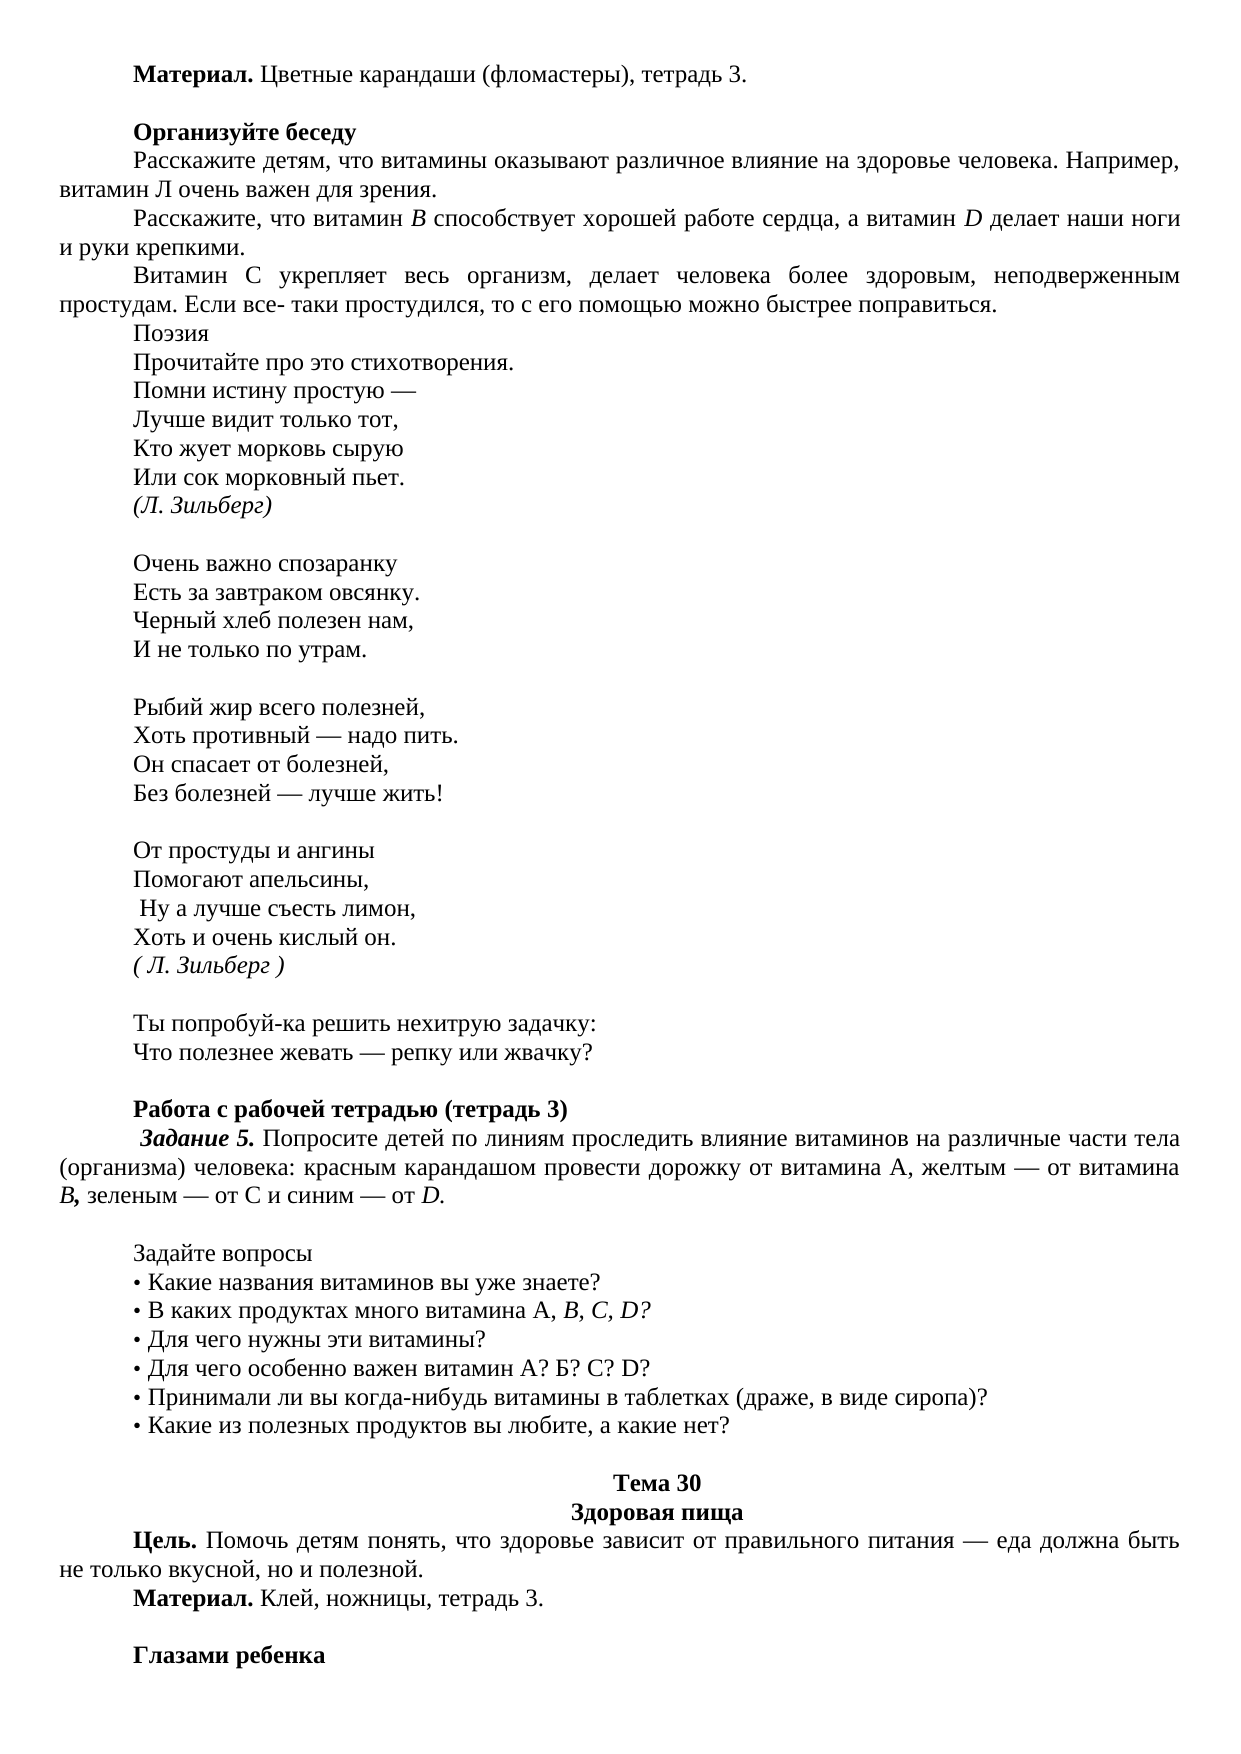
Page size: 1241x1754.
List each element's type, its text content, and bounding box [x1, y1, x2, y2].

text Хоть противный — надо пить. [59, 720, 1181, 749]
text Хоть и очень кислый он. [59, 922, 1181, 950]
text От простуды и ангины [59, 835, 1181, 864]
text Витамин С укрепляет весь организм, делает человека более здоровым, неподверженным простудам. Если все- таки простудился, то с его помощью можно быстрее поправиться. [59, 260, 1181, 318]
text Очень важно спозаранку [59, 548, 1181, 577]
text Без болезней — лучше жить! [59, 778, 1181, 807]
list Принимали ли вы когда-нибудь витамины в таблетках (драже, в виде сиропа)? [59, 1382, 1181, 1410]
text Тема 30 [59, 1468, 1181, 1497]
text Расскажите, что витамин В способствует хорошей работе сердца, а витамин D делает наши ноги и руки крепкими. [59, 203, 1181, 260]
list Для чего особенно важен витамин А? Б? С? D? [59, 1353, 1181, 1382]
text Ты попробуй-ка решить нехитрую задачку: [59, 1008, 1181, 1037]
text Лучше видит только тот, [59, 404, 1181, 433]
text Он спасает от болезней, [59, 749, 1181, 778]
text Здоровая пища [59, 1497, 1181, 1525]
text Кто жует морковь сырую [59, 433, 1181, 462]
text И не только по утрам. [59, 634, 1181, 663]
text Расскажите детям, что витамины оказывают различное влияние на здоровье человека. Например, витамин Л очень важен для зрения. [59, 145, 1181, 203]
text Или сок морковный пьет. [59, 462, 1181, 490]
text Материал. Клей, ножницы, тетрадь 3. [59, 1583, 1181, 1612]
text Цель. Помочь детям понять, что здоровье зависит от правильного питания — еда должна быть не только вкусной, но и полезной. [59, 1525, 1181, 1583]
text Работа с рабочей тетрадью (тетрадь 3) [59, 1094, 1181, 1123]
text Глазами ребенка [59, 1640, 1181, 1669]
text ( Л. Зильберг ) [59, 950, 1181, 979]
list Какие названия витаминов вы уже знаете? [59, 1267, 1181, 1295]
text Прочитайте про это стихотворения. [59, 347, 1181, 375]
text Черный хлеб полезен нам, [59, 605, 1181, 634]
text Рыбий жир всего полезней, [59, 692, 1181, 720]
list Для чего нужны эти витамины? [59, 1324, 1181, 1353]
text Организуйте беседу [59, 117, 1181, 145]
text Помогают апельсины, [59, 864, 1181, 893]
text Материал. Цветные карандаши (фломастеры), тетрадь 3. [59, 59, 1181, 88]
text Помни истину простую — [59, 375, 1181, 404]
text Ну а лучше съесть лимон, [59, 893, 1181, 922]
text Есть за завтраком овсянку. [59, 577, 1181, 605]
text (Л. Зильберг) [59, 490, 1181, 519]
text Что полезнее жевать — репку или жвачку? [59, 1037, 1181, 1065]
text Поэзия [59, 318, 1181, 347]
list Какие из полезных продуктов вы любите, а какие нет? [59, 1410, 1181, 1439]
text Задание 5. Попросите детей по линиям проследить влияние витаминов на различные части тела (организма) человека: красным карандашом провести дорожку от витамина А, желтым — от витамина В, зеленым — от С и синим — от D. [59, 1123, 1181, 1209]
text Задайте вопросы [59, 1238, 1181, 1267]
list В каких продуктах много витамина А, В, С, D? [59, 1295, 1181, 1324]
